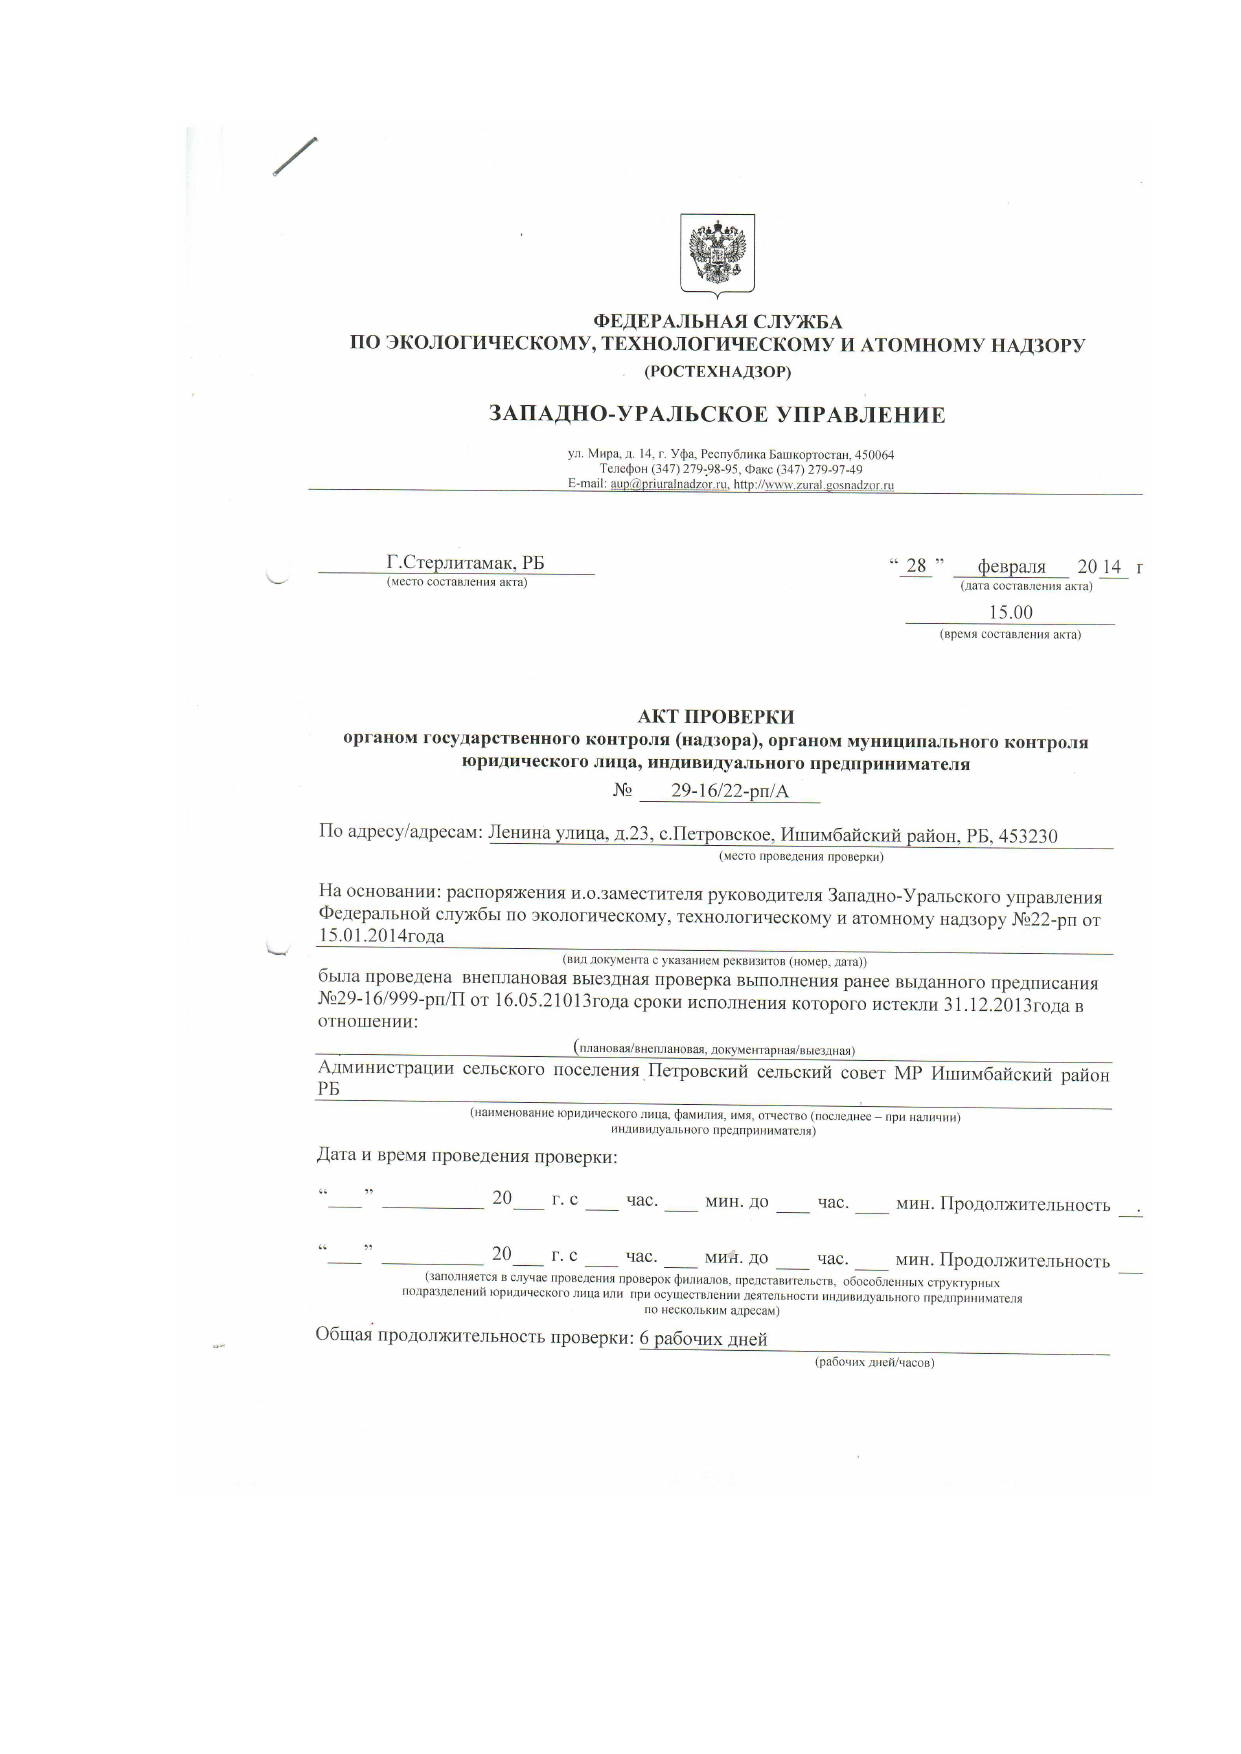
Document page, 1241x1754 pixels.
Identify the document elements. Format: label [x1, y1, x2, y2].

picture [177, 118, 1152, 1496]
